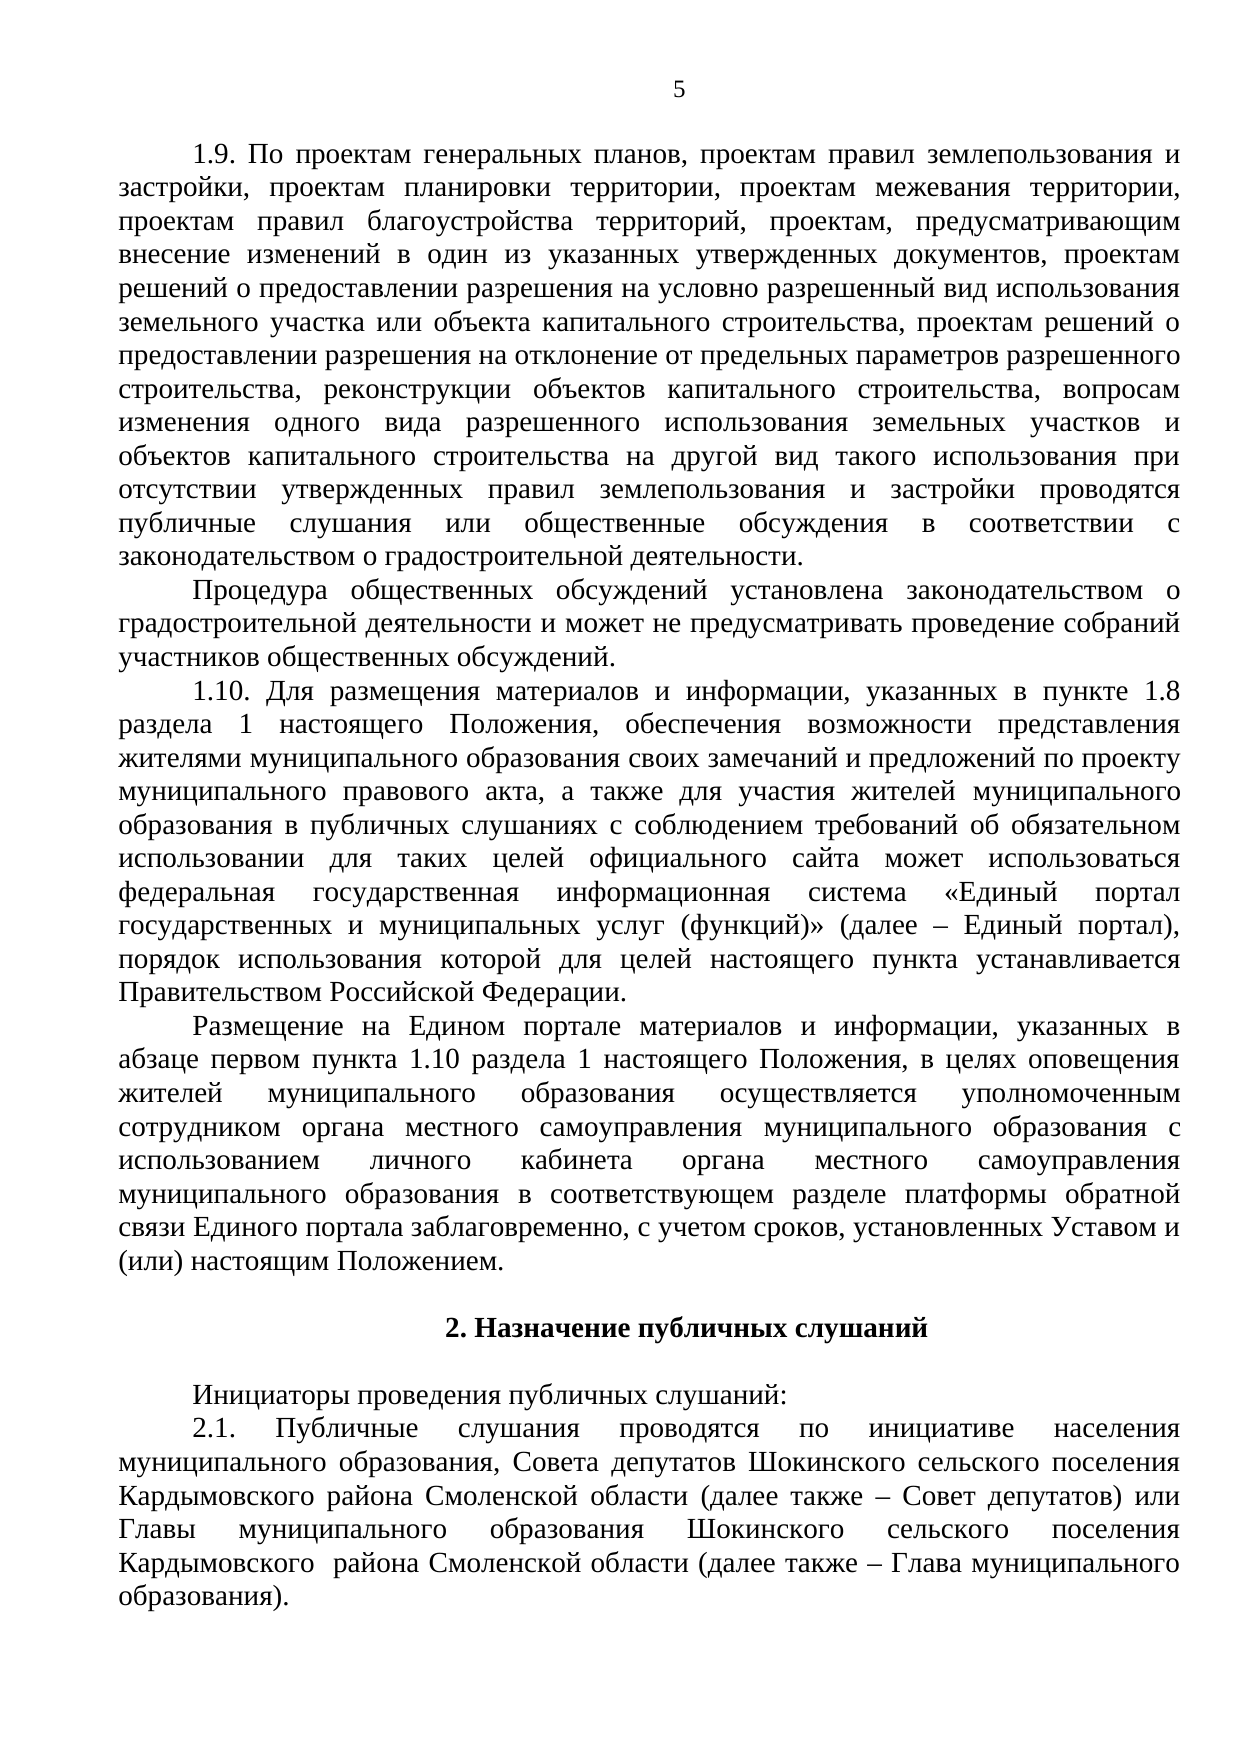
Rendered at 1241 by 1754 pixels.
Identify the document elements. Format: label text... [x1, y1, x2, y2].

subtitle 2. Назначение публичных слушаний [118, 1310, 1181, 1343]
text 2.1. Публичные слушания проводятся по инициативе населения муниципального образования, Совета депутатов Шокинского сельского поселения Кардымовского района Смоленской области (далее также – Совет депутатов) или Главы муниципального образования Шокинского сельского поселения Кардымовского района Смоленской области (далее также – Глава муниципального образования). [118, 1411, 1181, 1612]
text 1.9. По проектам генеральных планов, проектам правил землепользования и застройки, проектам планировки территории, проектам межевания территории, проектам правил благоустройства территорий, проектам, предусматривающим внесение изменений в один из указанных утвержденных документов, проектам решений о предоставлении разрешения на условно разрешенный вид использования земельного участка или объекта капитального строительства, проектам решений о предоставлении разрешения на отклонение от предельных параметров разрешенного строительства, реконструкции объектов капитального строительства, вопросам изменения одного вида разрешенного использования земельных участков и объектов капитального строительства на другой вид такого использования при отсутствии утвержденных правил землепользования и застройки проводятся публичные слушания или общественные обсуждения в соответствии с законодательством о градостроительной деятельности. [118, 136, 1181, 572]
text 1.10. Для размещения материалов и информации, указанных в пункте 1.8 раздела 1 настоящего Положения, обеспечения возможности представления жителями муниципального образования своих замечаний и предложений по проекту муниципального правового акта, а также для участия жителей муниципального образования в публичных слушаниях с соблюдением требований об обязательном использовании для таких целей официального сайта может использоваться федеральная государственная информационная система «Единый портал государственных и муниципальных услуг (функций)» (далее – Единый портал), порядок использования которой для целей настоящего пункта устанавливается Правительством Российской Федерации. [118, 673, 1181, 1008]
text Инициаторы проведения публичных слушаний: [118, 1377, 1181, 1411]
text Размещение на Едином портале материалов и информации, указанных в абзаце первом пункта 1.10 раздела 1 настоящего Положения, в целях оповещения жителей муниципального образования осуществляется уполномоченным сотрудником органа местного самоуправления муниципального образования с использованием личного кабинета органа местного самоуправления муниципального образования в соответствующем разделе платформы обратной связи Единого портала заблаговременно, с учетом сроков, установленных Уставом и (или) настоящим Положением. [118, 1008, 1181, 1276]
text Процедура общественных обсуждений установлена законодательством о градостроительной деятельности и может не предусматривать проведение собраний участников общественных обсуждений. [118, 572, 1181, 673]
